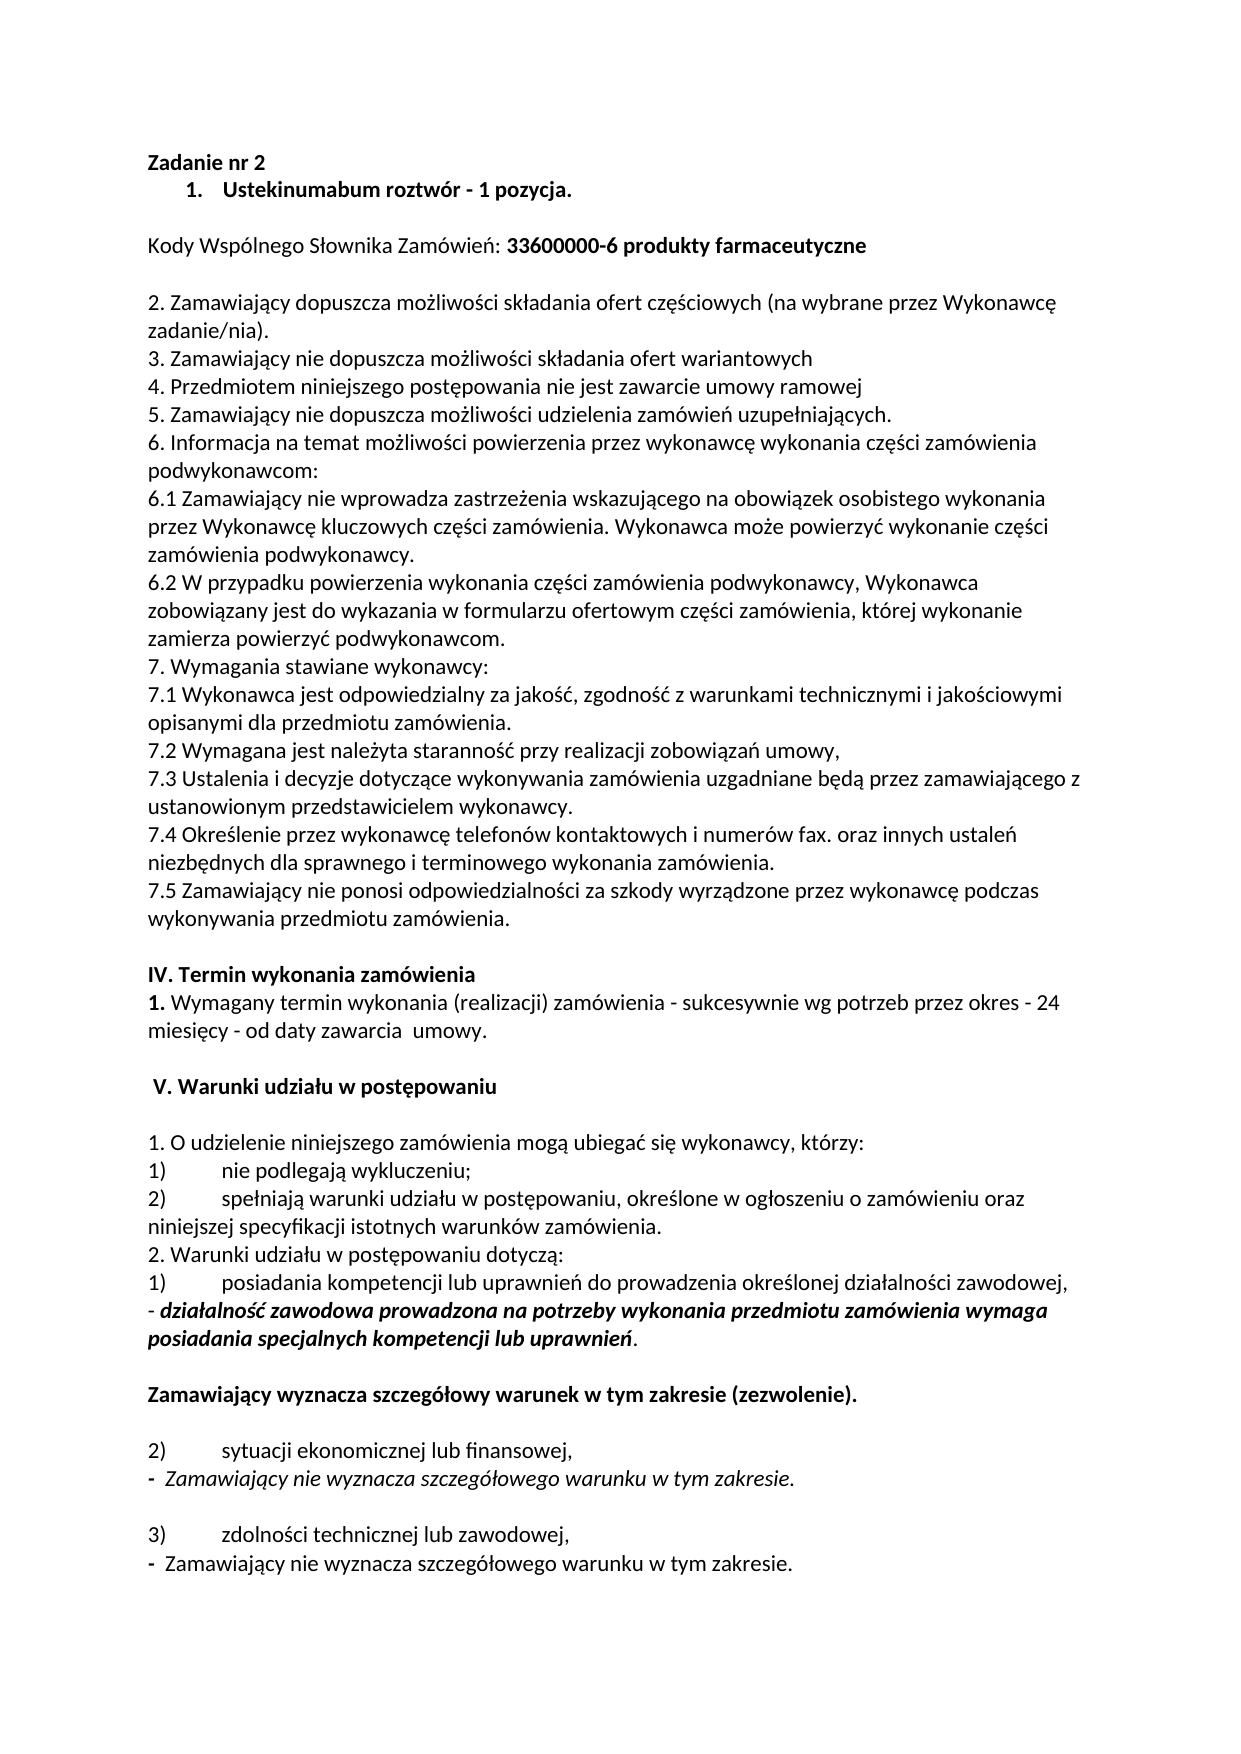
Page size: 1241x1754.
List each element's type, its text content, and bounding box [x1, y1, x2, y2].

list Ustekinumabum roztwór - 1 pozycja. [185, 176, 1053, 204]
text 3. Zamawiający nie dopuszcza możliwości składania ofert wariantowych 4. Przedmiotem niniejszego postępowania nie jest zawarcie umowy ramowej 5. Zamawiający nie dopuszcza możliwości udzielenia zamówień uzupełniających. 6. Informacja na temat możliwości powierzenia przez wykonawcę wykonania części zamówienia podwykonawcom: 6.1 Zamawiający nie wprowadza zastrzeżenia wskazującego na obowiązek osobistego wykonania przez Wykonawcę kluczowych części zamówienia. Wykonawca może powierzyć wykonanie części zamówienia podwykonawcy. 6.2 W przypadku powierzenia wykonania części zamówienia podwykonawcy, Wykonawca zobowiązany jest do wykazania w formularzu ofertowym części zamówienia, której wykonanie zamierza powierzyć podwykonawcom. 7. Wymagania stawiane wykonawcy: 7.1 Wykonawca jest odpowiedzialny za jakość, zgodność z warunkami technicznymi i jakościowymi opisanymi dla przedmiotu zamówienia. 7.2 Wymagana jest należyta staranność przy realizacji zobowiązań umowy, 7.3 Ustalenia i decyzje dotyczące wykonywania zamówienia uzgadniane będą przez zamawiającego z ustanowionym przedstawicielem wykonawcy. 7.4 Określenie przez wykonawcę telefonów kontaktowych i numerów fax. oraz innych ustaleń niezbędnych dla sprawnego i terminowego wykonania zamówienia. 7.5 Zamawiający nie ponosi odpowiedzialności za szkody wyrządzone przez wykonawcę podczas wykonywania przedmiotu zamówienia. [148, 344, 1098, 960]
text V. Warunki udziału w postępowaniu 1. O udzielenie niniejszego zamówienia mogą ubiegać się wykonawcy, którzy: 1) nie podlegają wykluczeniu; 2) spełniają warunki udziału w postępowaniu, określone w ogłoszeniu o zamówieniu oraz niniejszej specyfikacji istotnych warunków zamówienia. 2. Warunki udziału w postępowaniu dotyczą: 1) posiadania kompetencji lub uprawnień do prowadzenia określonej działalności zawodowej, - działalność zawodowa prowadzona na potrzeby wykonania przedmiotu zamówienia wymaga posiadania specjalnych kompetencji lub uprawnień. [148, 1072, 1093, 1381]
text 2. Zamawiający dopuszcza możliwości składania ofert częściowych (na wybrane przez Wykonawcę zadanie/nia). [148, 260, 1098, 344]
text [148, 1437, 1093, 1605]
text Kody Wspólnego Słownika Zamówień: 33600000-6 produkty farmaceutyczne [148, 232, 1093, 260]
text Zadanie nr 2 [148, 148, 1093, 176]
text IV. Termin wykonania zamówienia 1. Wymagany termin wykonania (realizacji) zamówienia - sukcesywnie wg potrzeb przez okres - 24 miesięcy - od daty zawarcia umowy. [148, 960, 1093, 1044]
text Zamawiający wyznacza szczegółowy warunek w tym zakresie (zezwolenie). [148, 1381, 1093, 1437]
